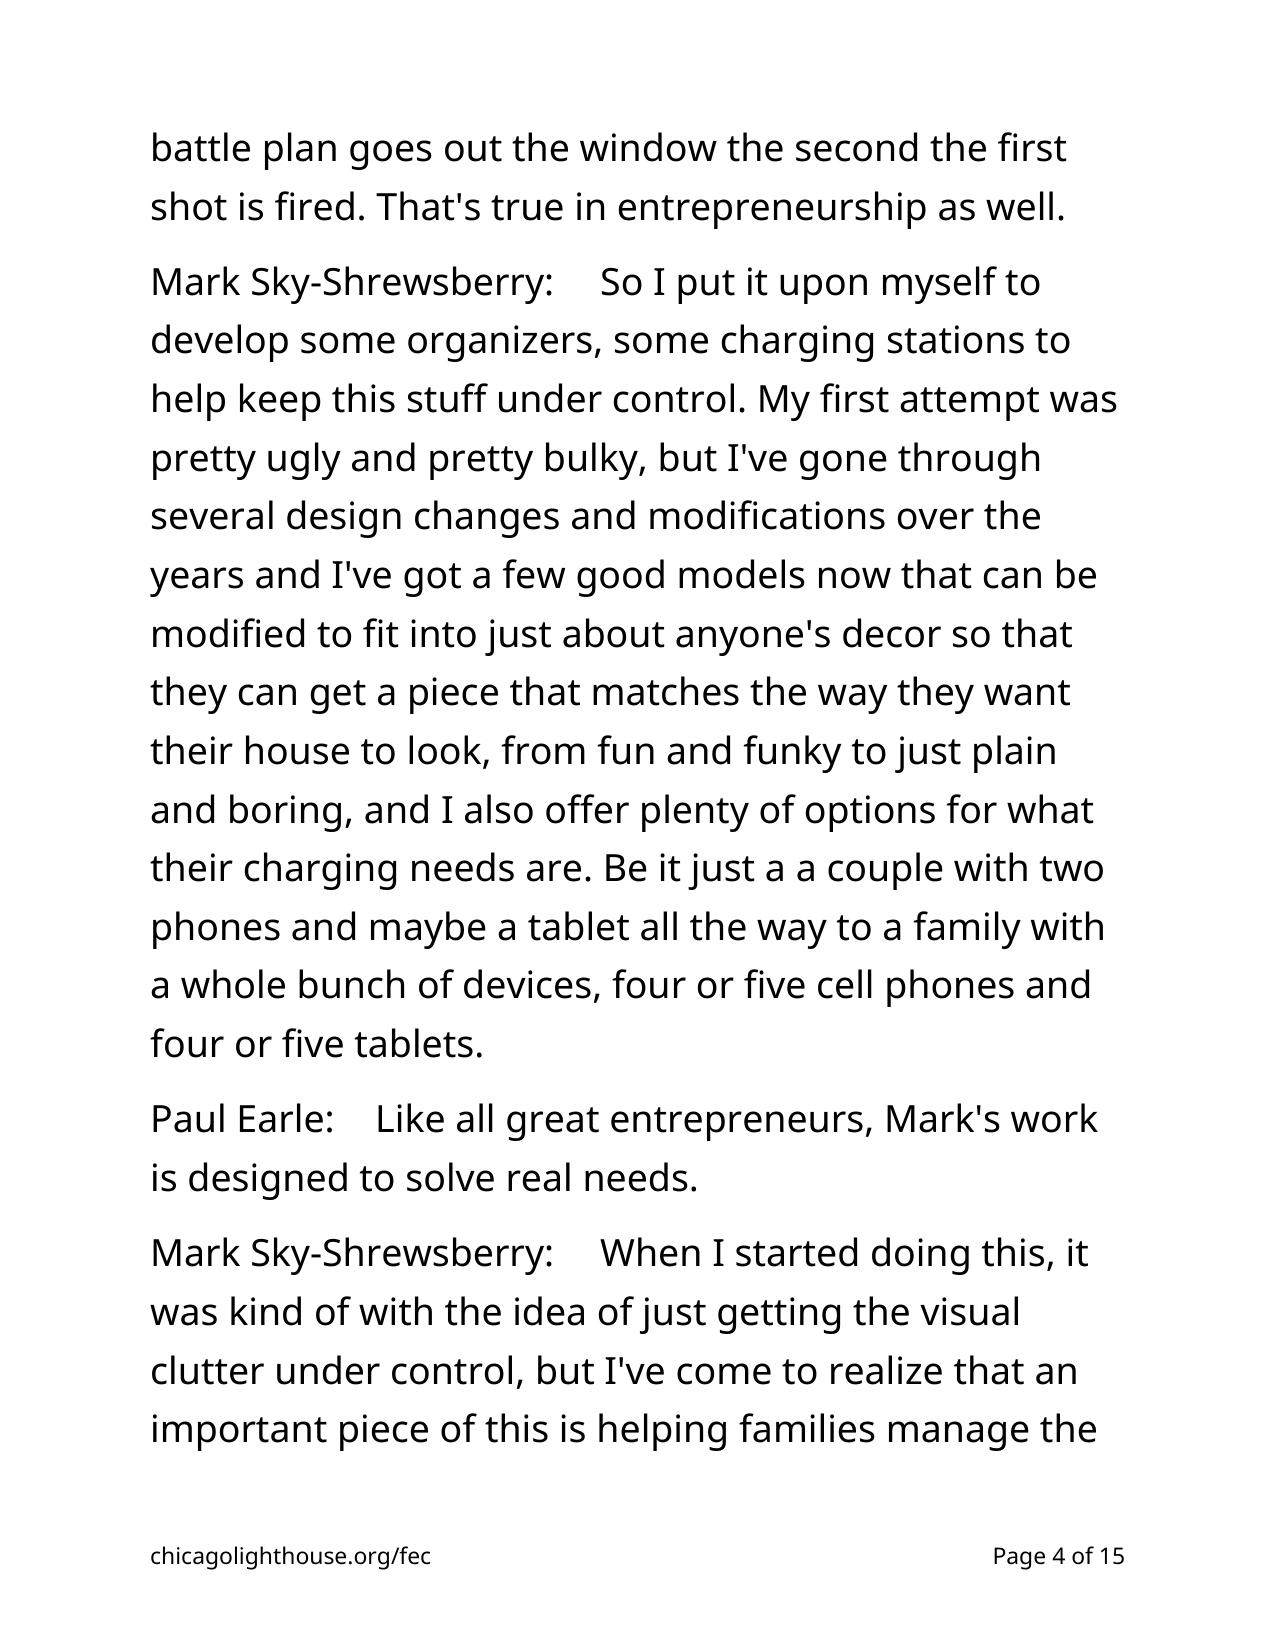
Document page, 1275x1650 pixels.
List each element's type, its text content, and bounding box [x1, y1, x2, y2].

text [150, 1227, 1125, 1454]
text Mark Sky-Shrewsberry: So I put it upon myself to develop some organizers, some charging stations to help keep this stuff under control. My first attempt was pretty ugly and pretty bulky, but I've gone through several design changes and modifications over the years and I've got a few good models now that can be modified to fit into just about anyone's decor so that they can get a piece that matches the way they want their house to look, from fun and funky to just plain and boring, and I also offer plenty of options for what their charging needs are. Be it just a a couple with two phones and maybe a tablet all the way to a family with a whole bunch of devices, four or five cell phones and four or five tablets. [150, 255, 1125, 1068]
text Paul Earle: Like all great entrepreneurs, Mark's work is designed to solve real needs. [150, 1093, 1125, 1202]
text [150, 121, 1125, 231]
